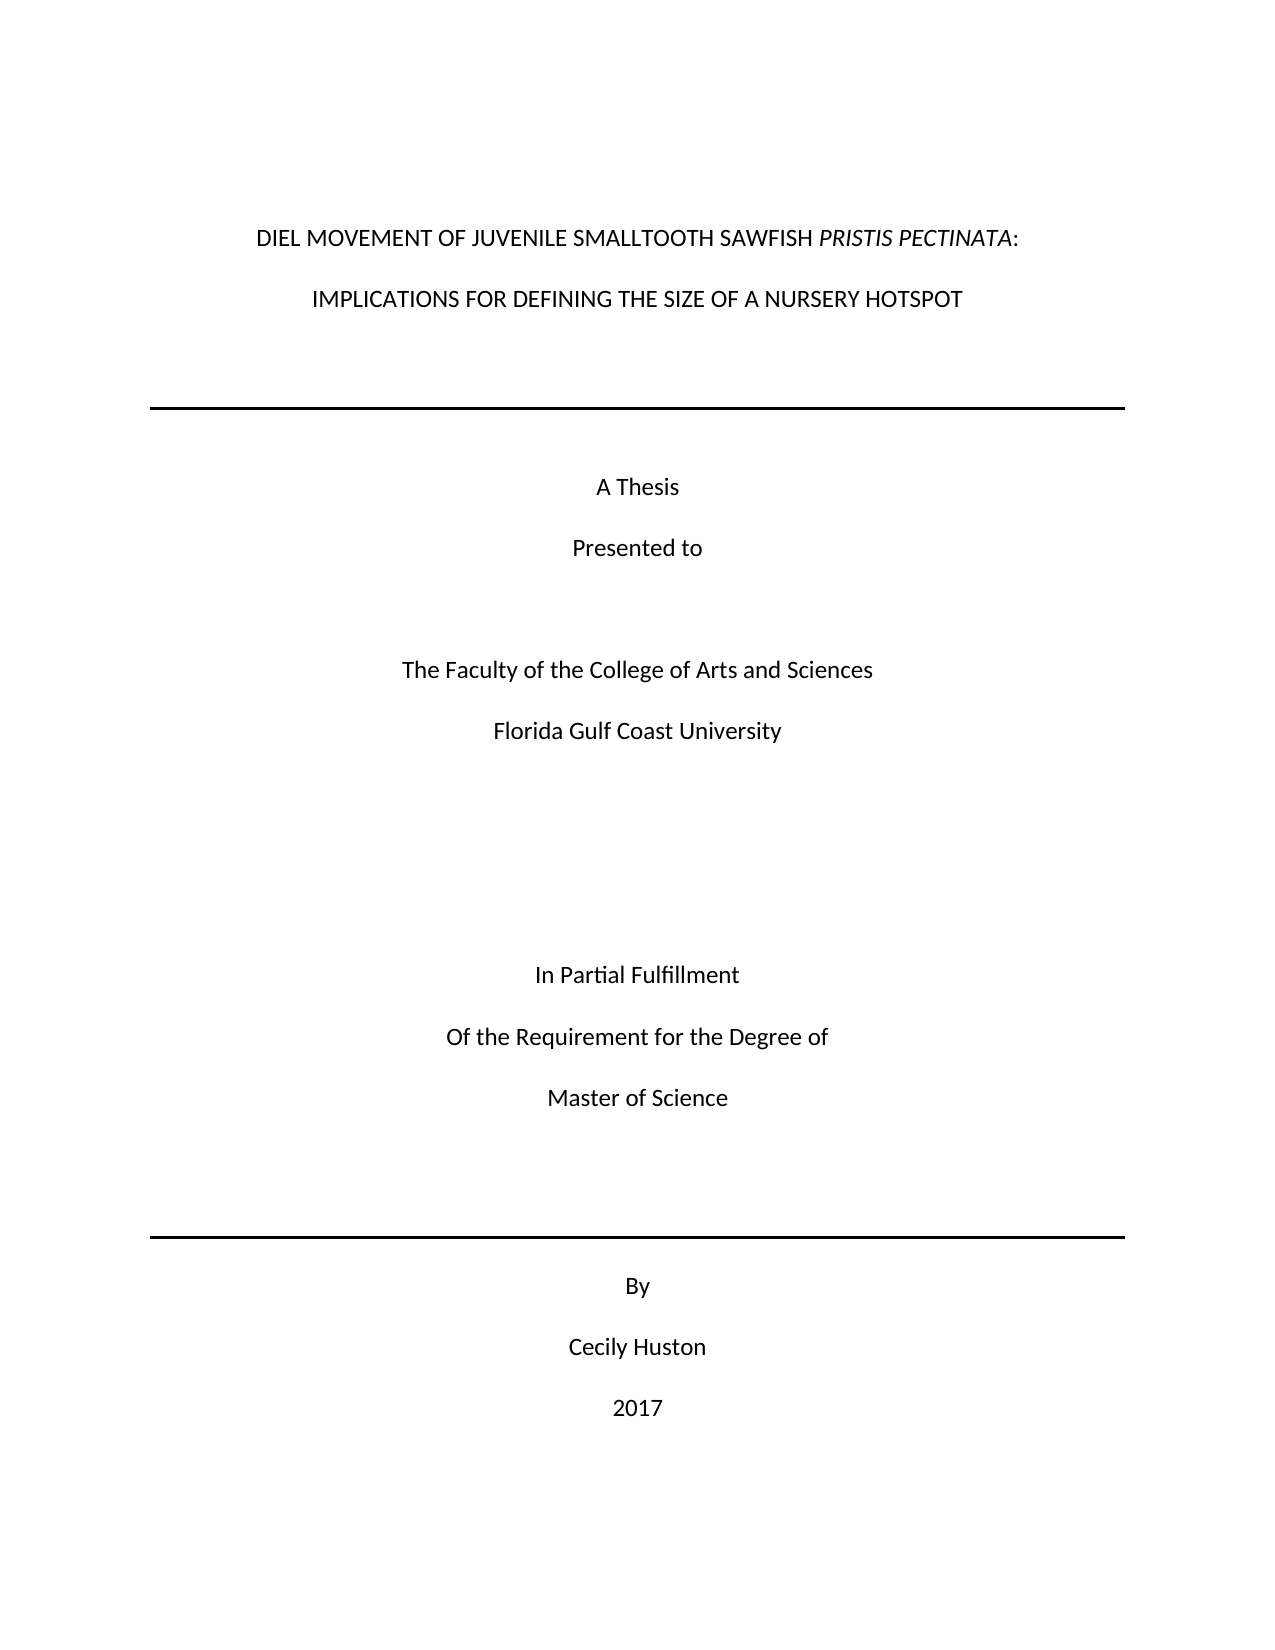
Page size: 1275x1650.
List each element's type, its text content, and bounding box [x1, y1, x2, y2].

text Diel movement of juvenile smalltooth sawfish Pristis pectinata: [150, 222, 1125, 252]
text A Thesis [150, 471, 1125, 502]
text By [150, 1270, 1125, 1301]
text 2017 [150, 1392, 1125, 1423]
text In Partial Fulfillment [150, 959, 1125, 990]
text Cecily Huston [150, 1331, 1125, 1362]
text Master of Science [150, 1082, 1125, 1112]
text implications for defining the size of a nursery hotspot [150, 283, 1125, 313]
text The Faculty of the College of Arts and Sciences [150, 654, 1125, 685]
text Florida Gulf Coast University [150, 715, 1125, 746]
text Presented to [150, 532, 1125, 563]
text Of the Requirement for the Degree of [150, 1021, 1125, 1051]
